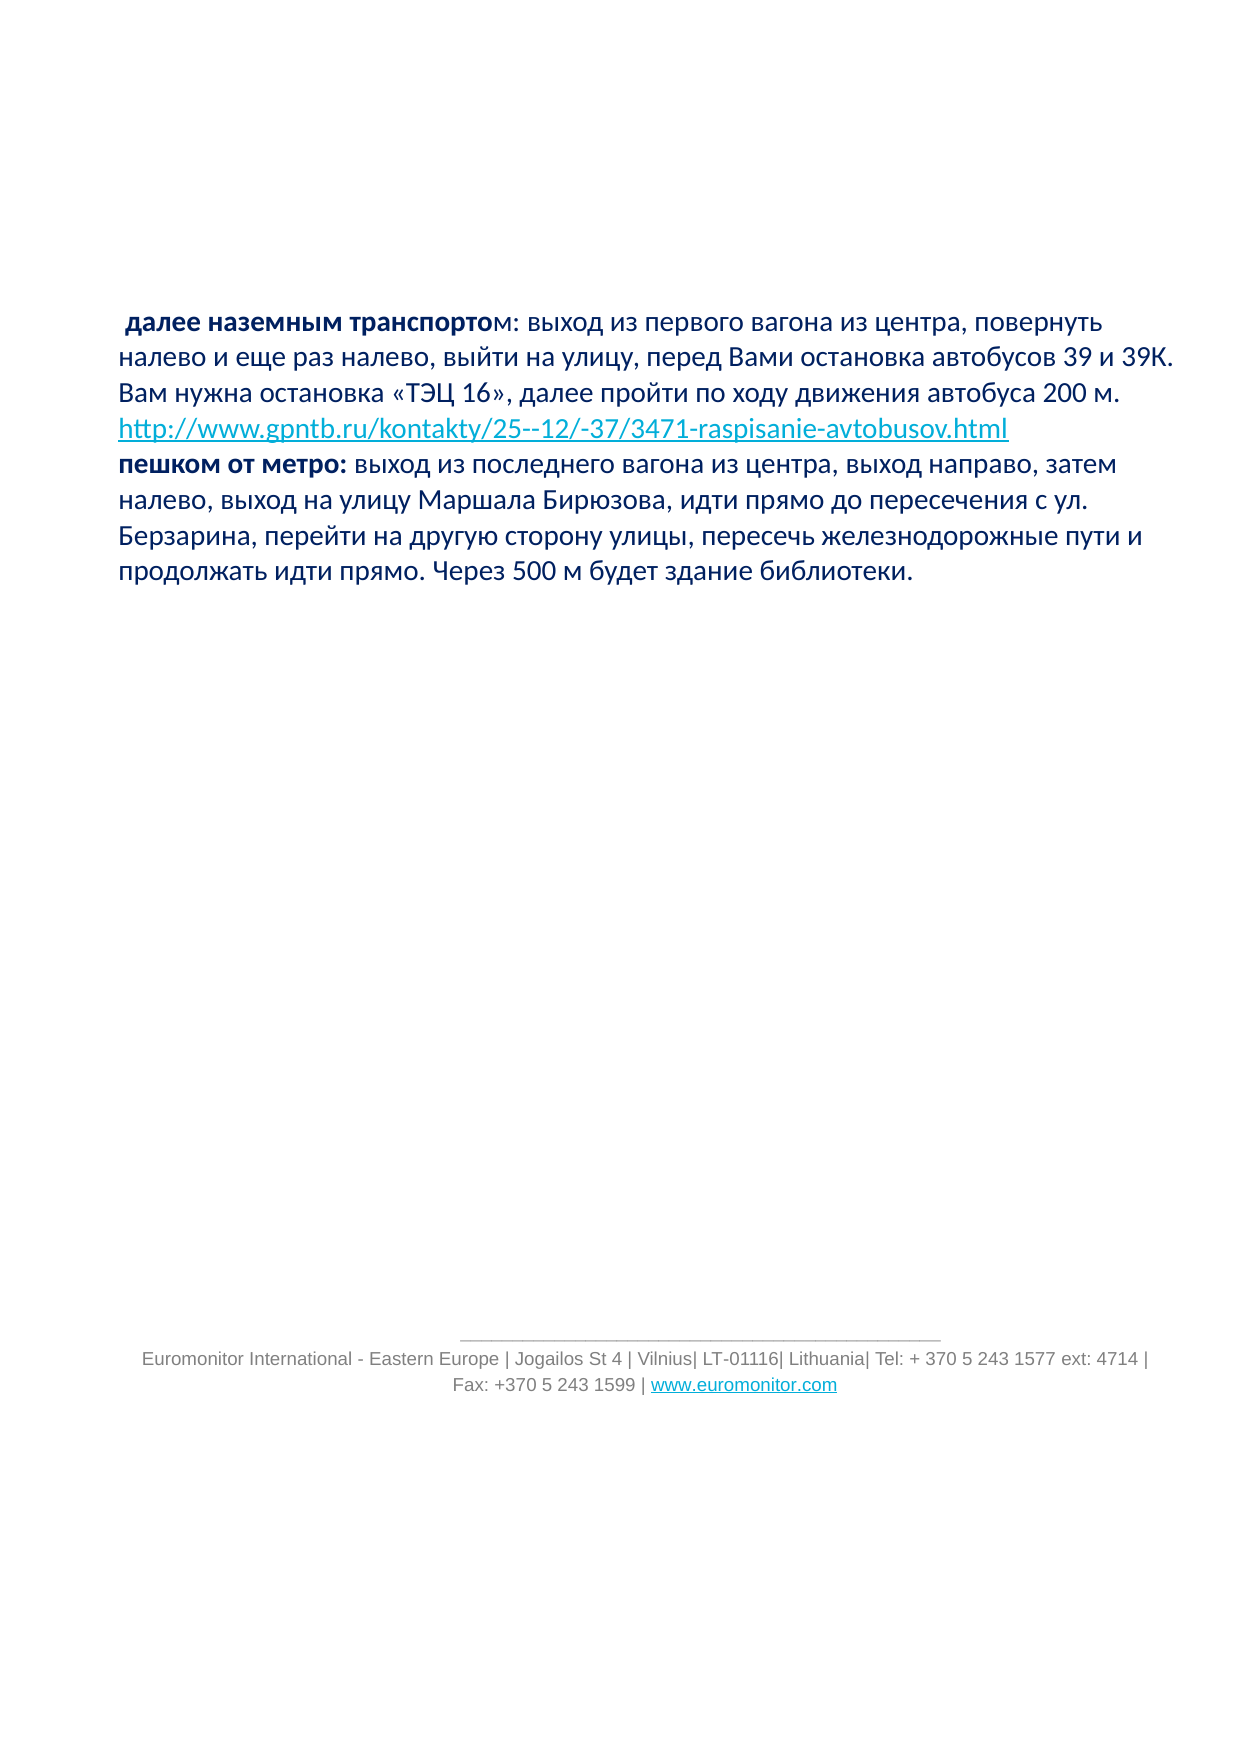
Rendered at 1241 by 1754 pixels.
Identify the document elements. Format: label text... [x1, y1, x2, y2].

text http://www.gpntb.ru/kontakty/25--12/-37/3471-raspisanie-avtobusov.html [118, 410, 1181, 445]
text ______________________________________________ [118, 1317, 1240, 1343]
text далее наземным транспортом: выход из первого вагона из центра, повернуть налево и еще раз налево, выйти на улицу, перед Вами остановка автобусов 39 и 39К. Вам нужна остановка «ТЭЦ 16», далее пройти по ходу движения автобуса 200 м. [118, 303, 1181, 410]
text Euromonitor International - Eastern Europe | Jogailos St 4 | Vilnius| LT-01116| Lithuania| Tel: + 370 5 243 1577 ext: 4714 | Fax: +370 5 243 1599 | www.euromonitor.com [118, 1343, 1172, 1395]
text пешком от метро: выход из последнего вагона из центра, выход направо, затем налево, выход на улицу Маршала Бирюзова, идти прямо до пересечения с ул. Берзарина, перейти на другую сторону улицы, пересечь железнодорожные пути и продолжать идти прямо. Через 500 м будет здание библиотеки. [118, 445, 1181, 588]
